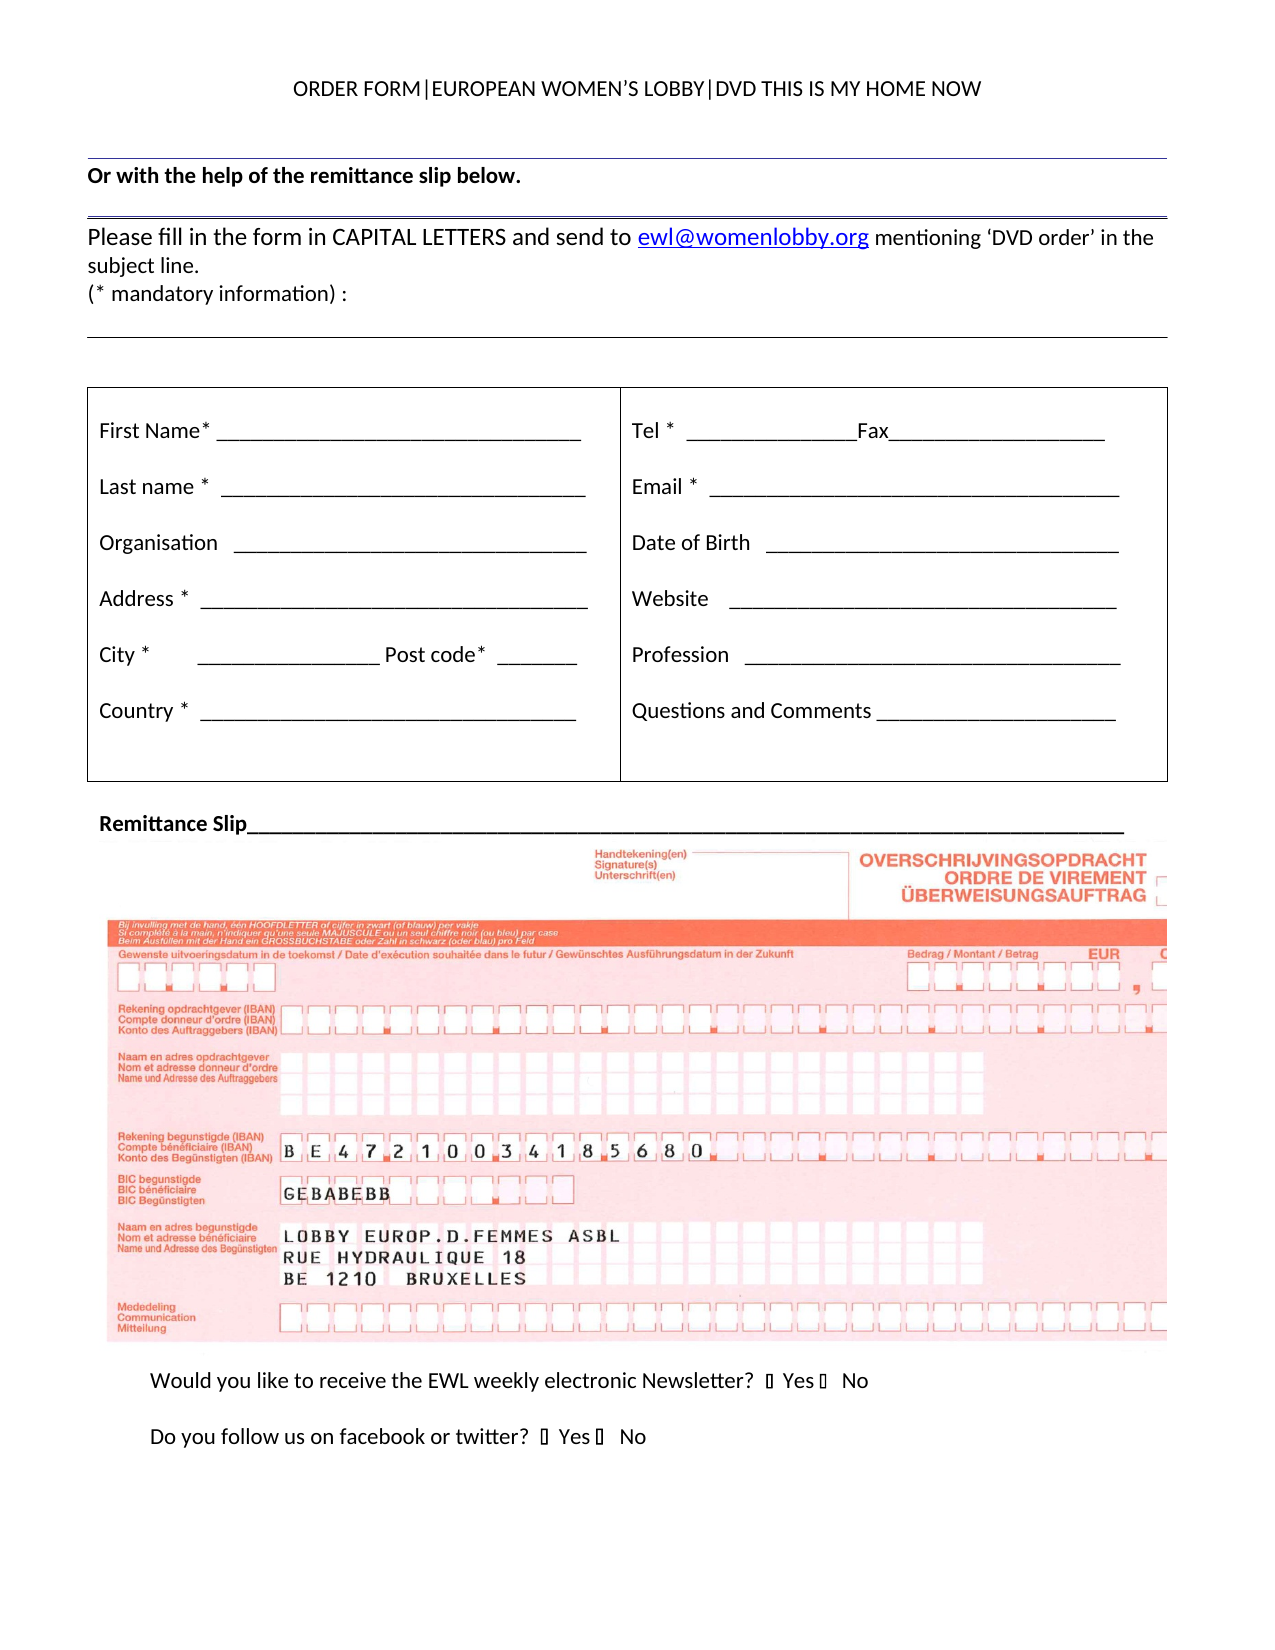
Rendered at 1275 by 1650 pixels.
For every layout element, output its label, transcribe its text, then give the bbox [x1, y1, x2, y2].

text Would you like to receive the EWL weekly electronic Newsletter? Yes No [150, 1366, 1125, 1394]
text Do you follow us on facebook or twitter? Yes No [150, 1422, 1125, 1450]
picture [99, 837, 1167, 1366]
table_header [76, 158, 1179, 1366]
